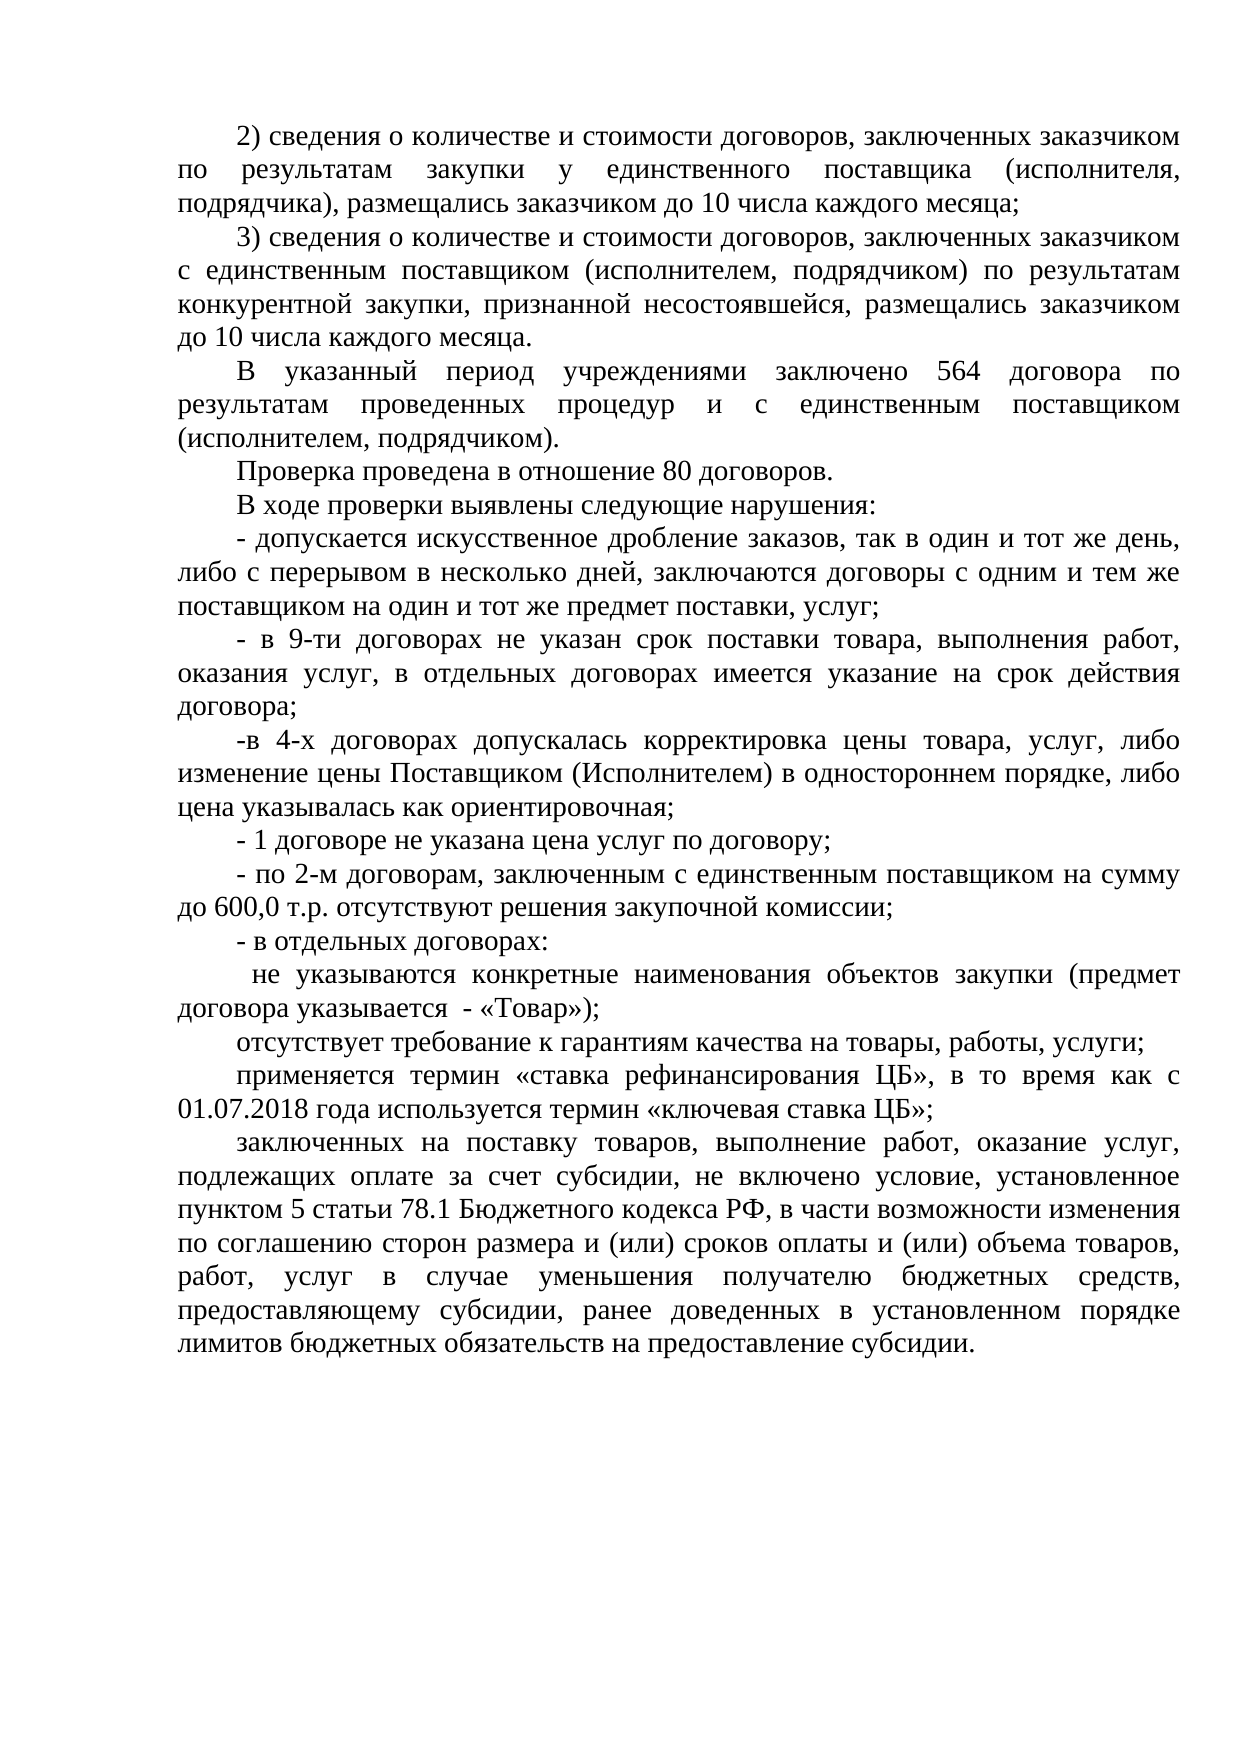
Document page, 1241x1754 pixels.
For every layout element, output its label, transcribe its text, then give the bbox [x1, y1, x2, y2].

text - 1 договоре не указана цена услуг по договору; [177, 822, 1181, 856]
text заключенных на поставку товаров, выполнение работ, оказание услуг, подлежащих оплате за счет субсидии, не включено условие, установленное пунктом 5 статьи 78.1 Бюджетного кодекса РФ, в части возможности изменения по соглашению сторон размера и (или) сроков оплаты и (или) объема товаров, работ, услуг в случае уменьшения получателю бюджетных средств, предоставляющему субсидии, ранее доведенных в установленном порядке лимитов бюджетных обязательств на предоставление субсидии. [177, 1124, 1181, 1359]
list 2) сведения о количестве и стоимости договоров, заключенных заказчиком по результатам закупки у единственного поставщика (исполнителя, подрядчика), размещались заказчиком до 10 числа каждого месяца; [177, 118, 1181, 219]
text - в отдельных договорах: [177, 923, 1181, 957]
list 3) сведения о количестве и стоимости договоров, заключенных заказчиком с единственным поставщиком (исполнителем, подрядчиком) по результатам конкурентной закупки, признанной несостоявшейся, размещались заказчиком до 10 числа каждого месяца. [177, 219, 1181, 353]
text отсутствует требование к гарантиям качества на товары, работы, услуги; [177, 1024, 1181, 1057]
text не указываются конкретные наименования объектов закупки (предмет договора указывается - «Товар»); [177, 957, 1181, 1024]
text - в 9-ти договорах не указан срок поставки товара, выполнения работ, оказания услуг, в отдельных договорах имеется указание на срок действия договора; [177, 621, 1181, 722]
text В указанный период учреждениями заключено 564 договора по результатам проведенных процедур и с единственным поставщиком (исполнителем, подрядчиком). [177, 353, 1181, 453]
text - по 2-м договорам, заключенным с единственным поставщиком на сумму до 600,0 т.р. отсутствуют решения закупочной комиссии; [177, 856, 1181, 923]
text - допускается искусственное дробление заказов, так в один и тот же день, либо с перерывом в несколько дней, заключаются договоры с одним и тем же поставщиком на один и тот же предмет поставки, услуг; [177, 521, 1181, 621]
text -в 4-х договорах допускалась корректировка цены товара, услуг, либо изменение цены Поставщиком (Исполнителем) в одностороннем порядке, либо цена указывалась как ориентировочная; [177, 722, 1181, 822]
text применяется термин «ставка рефинансирования ЦБ», в то время как с 01.07.2018 года используется термин «ключевая ставка ЦБ»; [177, 1057, 1181, 1124]
text В ходе проверки выявлены следующие нарушения: [177, 487, 1181, 521]
text Проверка проведена в отношение 80 договоров. [177, 453, 1181, 487]
